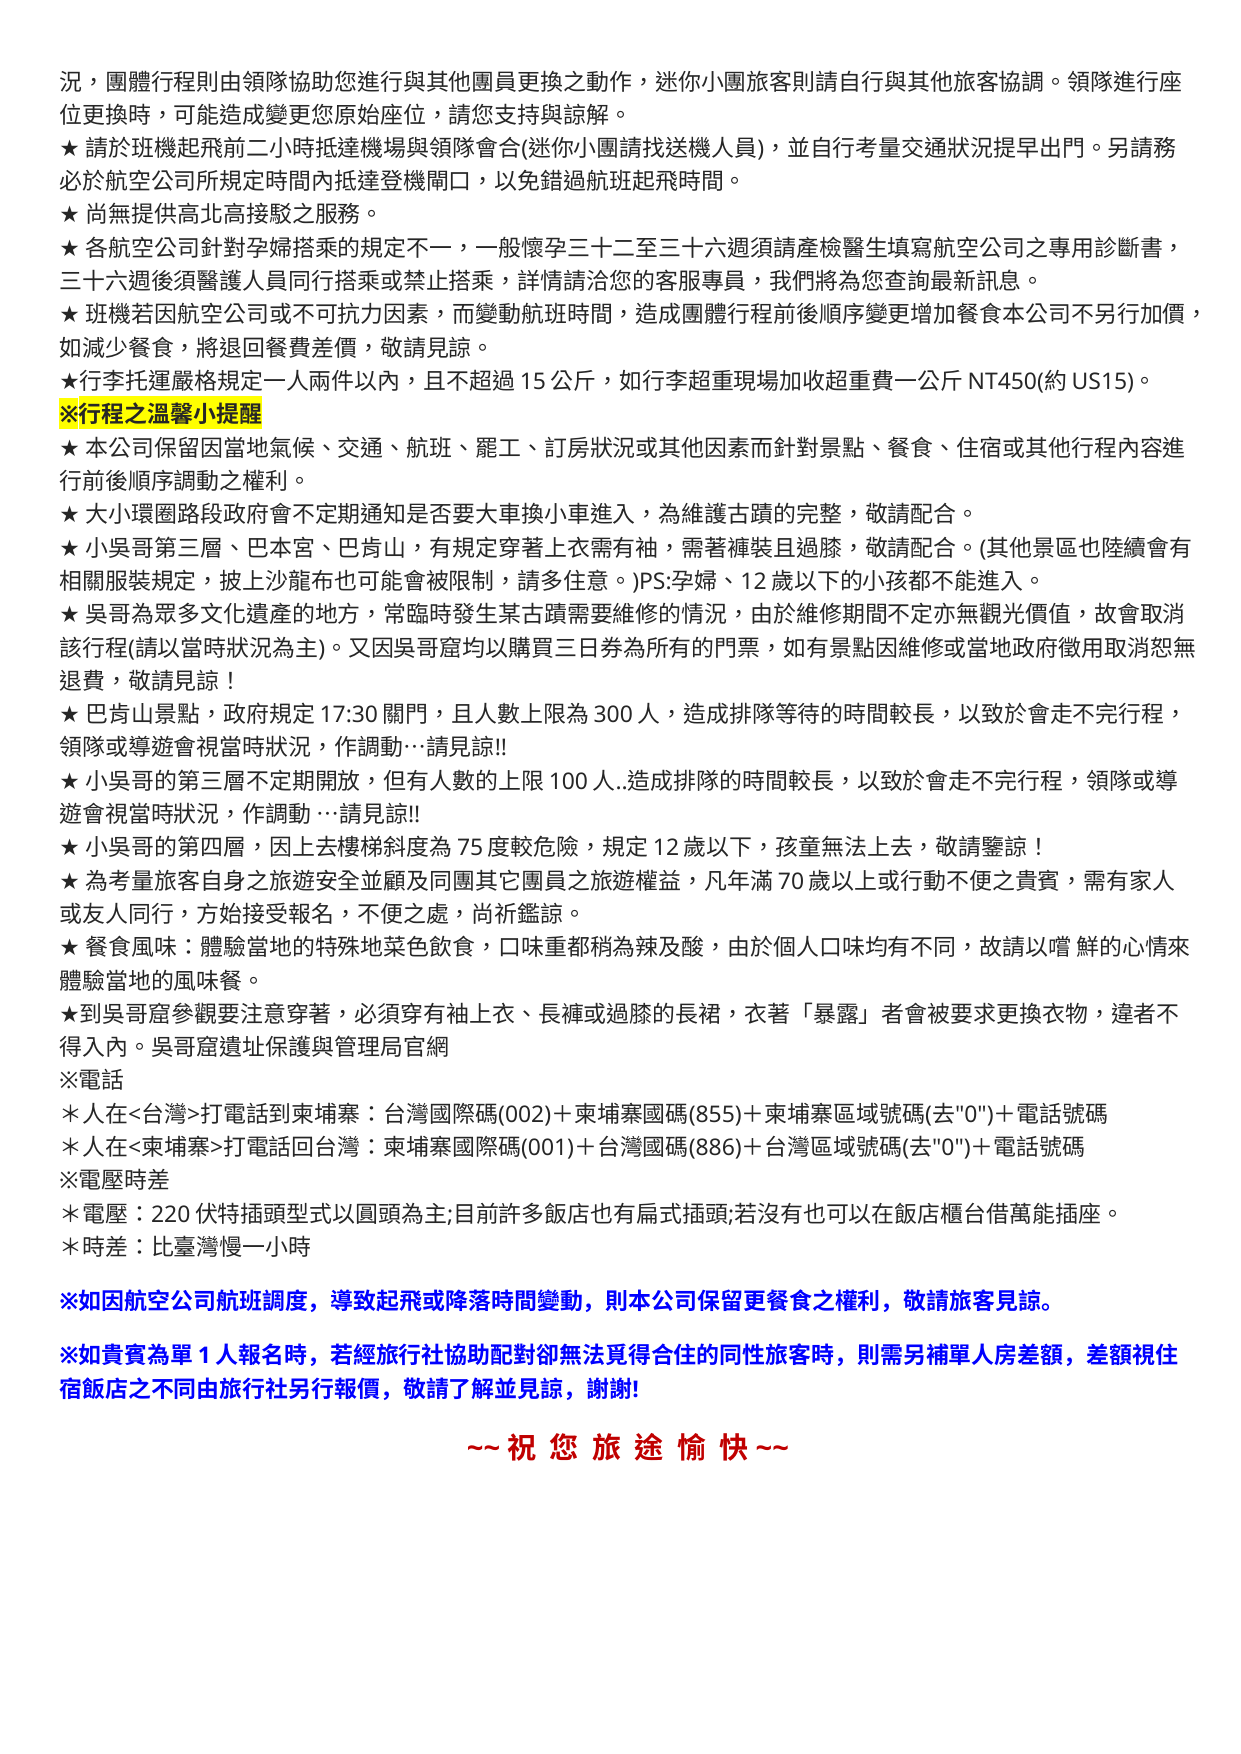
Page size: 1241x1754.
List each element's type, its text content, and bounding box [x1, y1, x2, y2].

text ※如因航空公司航班調度，導致起飛或降落時間變動，則本公司保留更餐食之權利，敬請旅客見諒。 [59, 1283, 1196, 1316]
text ~~ 祝 您 旅 途 愉 快 ~~ [59, 1425, 1196, 1467]
text ※如貴賓為單1人報名時，若經旅行社協助配對卻無法覓得合住的同性旅客時，則需另補單人房差額，差額視住宿飯店之不同由旅行社另行報價，敬請了解並見諒，謝謝! [59, 1337, 1196, 1404]
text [59, 63, 1196, 1262]
